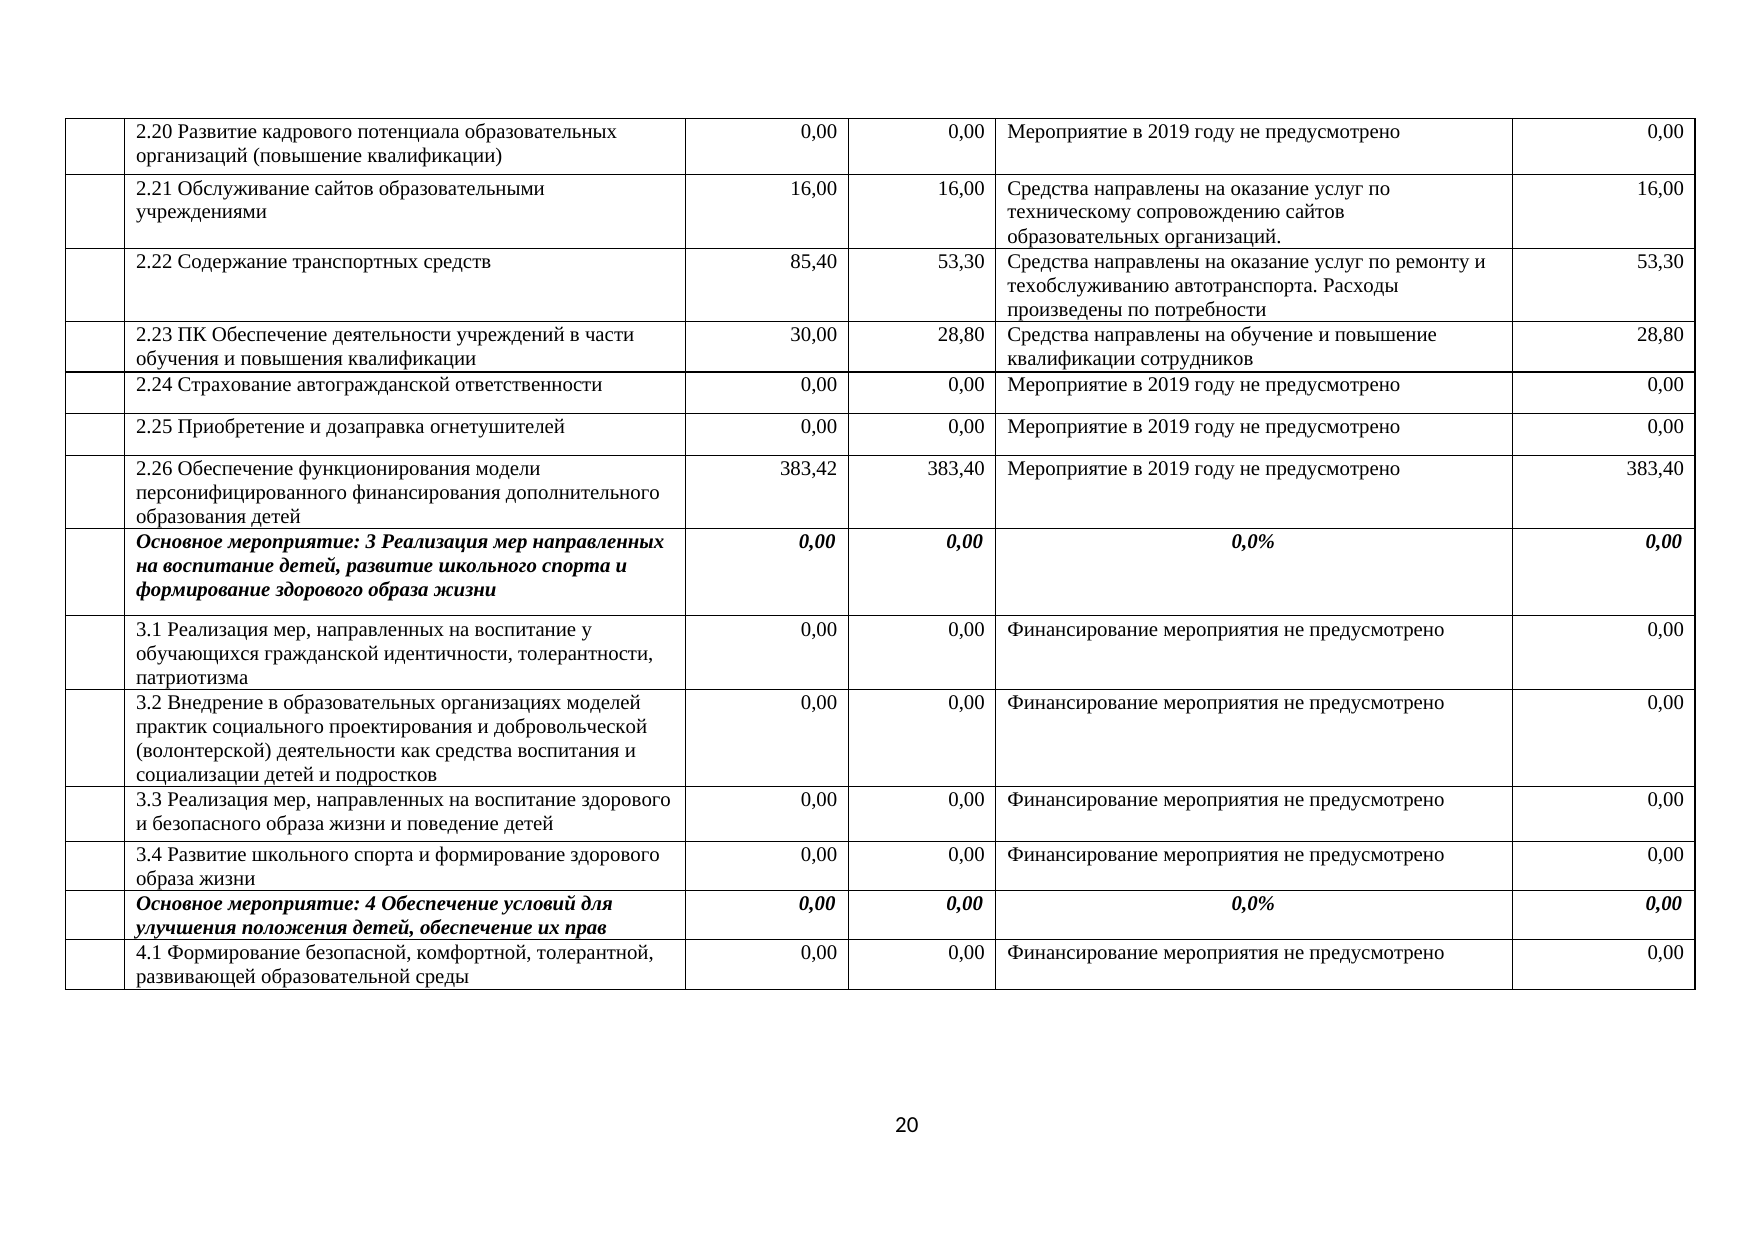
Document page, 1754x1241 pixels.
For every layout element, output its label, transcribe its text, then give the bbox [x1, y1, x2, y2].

table_cell [66, 414, 124, 455]
table_cell [66, 249, 124, 321]
table_cell Мероприятие в 2019 году не предусмотрено [996, 373, 1512, 413]
table_cell 0,00 [686, 842, 848, 890]
table_cell 0,00 [849, 373, 995, 413]
table_cell 383,40 [849, 456, 995, 528]
table_cell 2.22 Содержание транспортных средств [125, 249, 685, 321]
table_cell 2.21 Обслуживание сайтов образовательными учреждениями [125, 175, 685, 248]
table_cell 0,00 [849, 787, 995, 841]
table_cell 0,00 [686, 891, 848, 939]
table_cell 0,00 [849, 119, 995, 174]
table_cell 16,00 [1513, 175, 1694, 248]
table_cell 3.4 Развитие школьного спорта и формирование здорового образа жизни [125, 842, 685, 890]
table_cell 16,00 [686, 175, 848, 248]
table_cell 383,42 [686, 456, 848, 528]
table_cell 0,00 [849, 690, 995, 786]
table_cell 0,00 [849, 529, 995, 615]
table_cell 30,00 [686, 322, 848, 371]
table_cell 0,00 [1513, 616, 1694, 689]
table_cell Средства направлены на оказание услуг по ремонту и техобслуживанию автотранспорта. Расходы произведены по потребности [996, 249, 1512, 321]
table_cell Финансирование мероприятия не предусмотрено [996, 787, 1512, 841]
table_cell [996, 119, 1512, 174]
table_cell 0,00 [849, 940, 995, 989]
table_cell 0,00 [686, 787, 848, 841]
table_cell 2.24 Страхование автогражданской ответственности [125, 373, 685, 413]
table_cell 28,80 [849, 322, 995, 371]
table_cell 0,00 [1513, 891, 1694, 939]
table_cell Финансирование мероприятия не предусмотрено [996, 616, 1512, 689]
table_cell [66, 787, 124, 841]
table_cell 2.26 Обеспечение функционирования модели персонифицированного финансирования дополнительного образования детей [125, 456, 685, 528]
table_cell 0,00 [849, 616, 995, 689]
table_cell 0,00 [686, 940, 848, 989]
table_cell Основное мероприятие: 4 Обеспечение условий для улучшения положения детей, обеспечение их прав [125, 891, 685, 939]
table_cell 2.23 ПК Обеспечение деятельности учреждений в части обучения и повышения квалификации [125, 322, 685, 371]
table_cell 53,30 [849, 249, 995, 321]
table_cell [996, 940, 1512, 989]
table_cell Средства направлены на обучение и повышение квалификации сотрудников [996, 322, 1512, 371]
table_cell 16,00 [849, 175, 995, 248]
table_cell 0,00 [686, 529, 848, 615]
table_cell [66, 842, 124, 890]
table_cell 3.2 Внедрение в образовательных организациях моделей практик социального проектирования и добровольческой (волонтерской) деятельности как средства воспитания и социализации детей и подростков [125, 690, 685, 786]
table_cell 85,40 [686, 249, 848, 321]
table_cell 0,00 [1513, 529, 1694, 615]
table_cell 0,00 [1513, 373, 1694, 413]
table_cell [66, 891, 124, 939]
table_cell Мероприятие в 2019 году не предусмотрено [996, 456, 1512, 528]
table_cell 0,0% [996, 891, 1512, 939]
table_cell 0,00 [849, 414, 995, 455]
table_cell [66, 373, 124, 413]
table_cell [66, 175, 124, 248]
table_cell 3.1 Реализация мер, направленных на воспитание у обучающихся гражданской идентичности, толерантности, патриотизма [125, 616, 685, 689]
table_cell Финансирование мероприятия не предусмотрено [996, 842, 1512, 890]
table_cell [66, 119, 124, 174]
table_cell [66, 616, 124, 689]
table_cell 0,00 [686, 119, 848, 174]
table_cell 0,0% [996, 529, 1512, 615]
table_cell [66, 322, 124, 371]
table_cell [66, 690, 124, 786]
table_cell 0,00 [849, 842, 995, 890]
table_cell 53,30 [1513, 249, 1694, 321]
table_cell 2.20 Развитие кадрового потенциала образовательных организаций (повышение квалификации) [125, 119, 685, 174]
table_cell 0,00 [686, 373, 848, 413]
table_cell 0,00 [1513, 414, 1694, 455]
table_cell 0,00 [1513, 842, 1694, 890]
table_cell [66, 940, 124, 989]
table_cell 0,00 [686, 616, 848, 689]
table_cell Средства направлены на оказание услуг по техническому сопровождению сайтов образовательных организаций. [996, 175, 1512, 248]
table_cell Основное мероприятие: 3 Реализация мер направленных на воспитание детей, развитие школьного спорта и формирование здорового образа жизни [125, 529, 685, 615]
table_cell Финансирование мероприятия не предусмотрено [996, 690, 1512, 786]
table_cell 4.1 Формирование безопасной, комфортной, толерантной, развивающей образовательной среды [125, 940, 685, 989]
table_cell 0,00 [1513, 787, 1694, 841]
table_cell [66, 529, 124, 615]
table_cell 3.3 Реализация мер, направленных на воспитание здорового и безопасного образа жизни и поведение детей [125, 787, 685, 841]
table_cell 0,00 [686, 414, 848, 455]
table_cell 0,00 [686, 690, 848, 786]
table_cell 2.25 Приобретение и дозаправка огнетушителей [125, 414, 685, 455]
table_cell 383,40 [1513, 456, 1694, 528]
table_cell Мероприятие в 2019 году не предусмотрено [996, 414, 1512, 455]
table_cell [66, 456, 124, 528]
table_cell 0,00 [1513, 119, 1694, 174]
table_cell 28,80 [1513, 322, 1694, 371]
table_cell 0,00 [849, 891, 995, 939]
table_cell 0,00 [1513, 940, 1694, 989]
table_cell 0,00 [1513, 690, 1694, 786]
